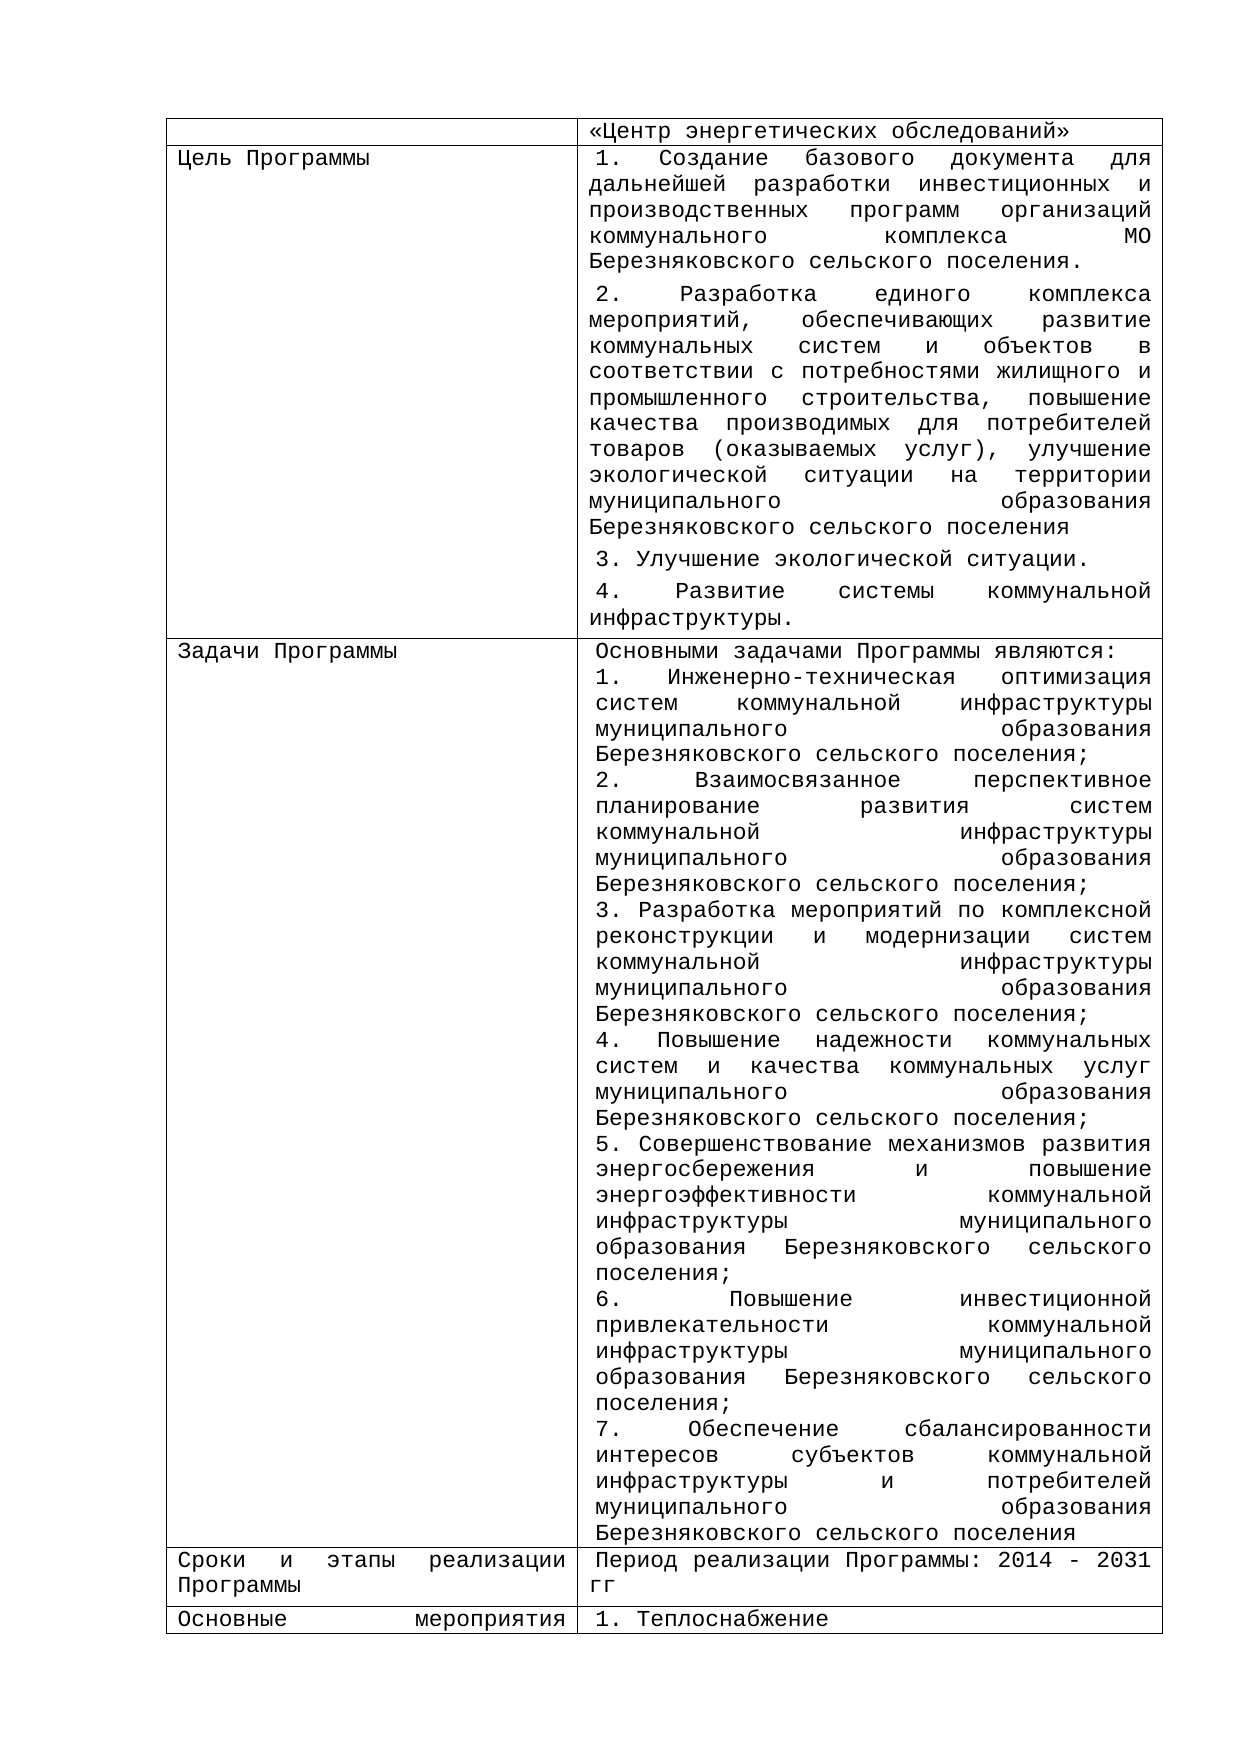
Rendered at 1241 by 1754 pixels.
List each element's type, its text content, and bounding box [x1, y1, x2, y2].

table_cell Задачи Программы [167, 639, 577, 1547]
table_cell Период реализации Программы: 2014 - 2031 гг [578, 1548, 1162, 1606]
table_cell 1. Создание базового документа для дальнейшей разработки инвестиционных и производственных программ организаций коммунального комплекса МО Березняковского сельского поселения. 2. Разработка единого комплекса мероприятий, обеспечивающих развитие коммунальных систем и объектов в соответствии с потребностями жилищного и промышленного строительства, повышение качества производимых для потребителей товаров (оказываемых услуг), улучшение экологической ситуации на территории муниципального образования Березняковского сельского поселения 3. Улучшение экологической ситуации. 4. Развитие системы коммунальной инфраструктуры. [578, 146, 1162, 638]
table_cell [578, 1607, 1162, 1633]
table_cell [578, 119, 1162, 145]
table_cell Основными задачами Программы являются: 1. Инженерно-техническая оптимизация систем коммунальной инфраструктуры муниципального образования Березняковского сельского поселения; 2. Взаимосвязанное перспективное планирование развития систем коммунальной инфраструктуры муниципального образования Березняковского сельского поселения; 3. Разработка мероприятий по комплексной реконструкции и модернизации систем коммунальной инфраструктуры муниципального образования Березняковского сельского поселения; 4. Повышение надежности коммунальных систем и качества коммунальных услуг муниципального образования Березняковского сельского поселения; 5. Совершенствование механизмов развития энергосбережения и повышение энергоэффективности коммунальной инфраструктуры муниципального образования Березняковского сельского поселения; 6. Повышение инвестиционной привлекательности коммунальной инфраструктуры муниципального образования Березняковского сельского поселения; 7. Обеспечение сбалансированности интересов субъектов коммунальной инфраструктуры и потребителей муниципального образования Березняковского сельского поселения [578, 639, 1162, 1547]
table_cell Цель Программы [167, 146, 577, 638]
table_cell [167, 1607, 577, 1633]
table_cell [167, 119, 577, 145]
table_cell Сроки и этапы реализации Программы [167, 1548, 577, 1606]
